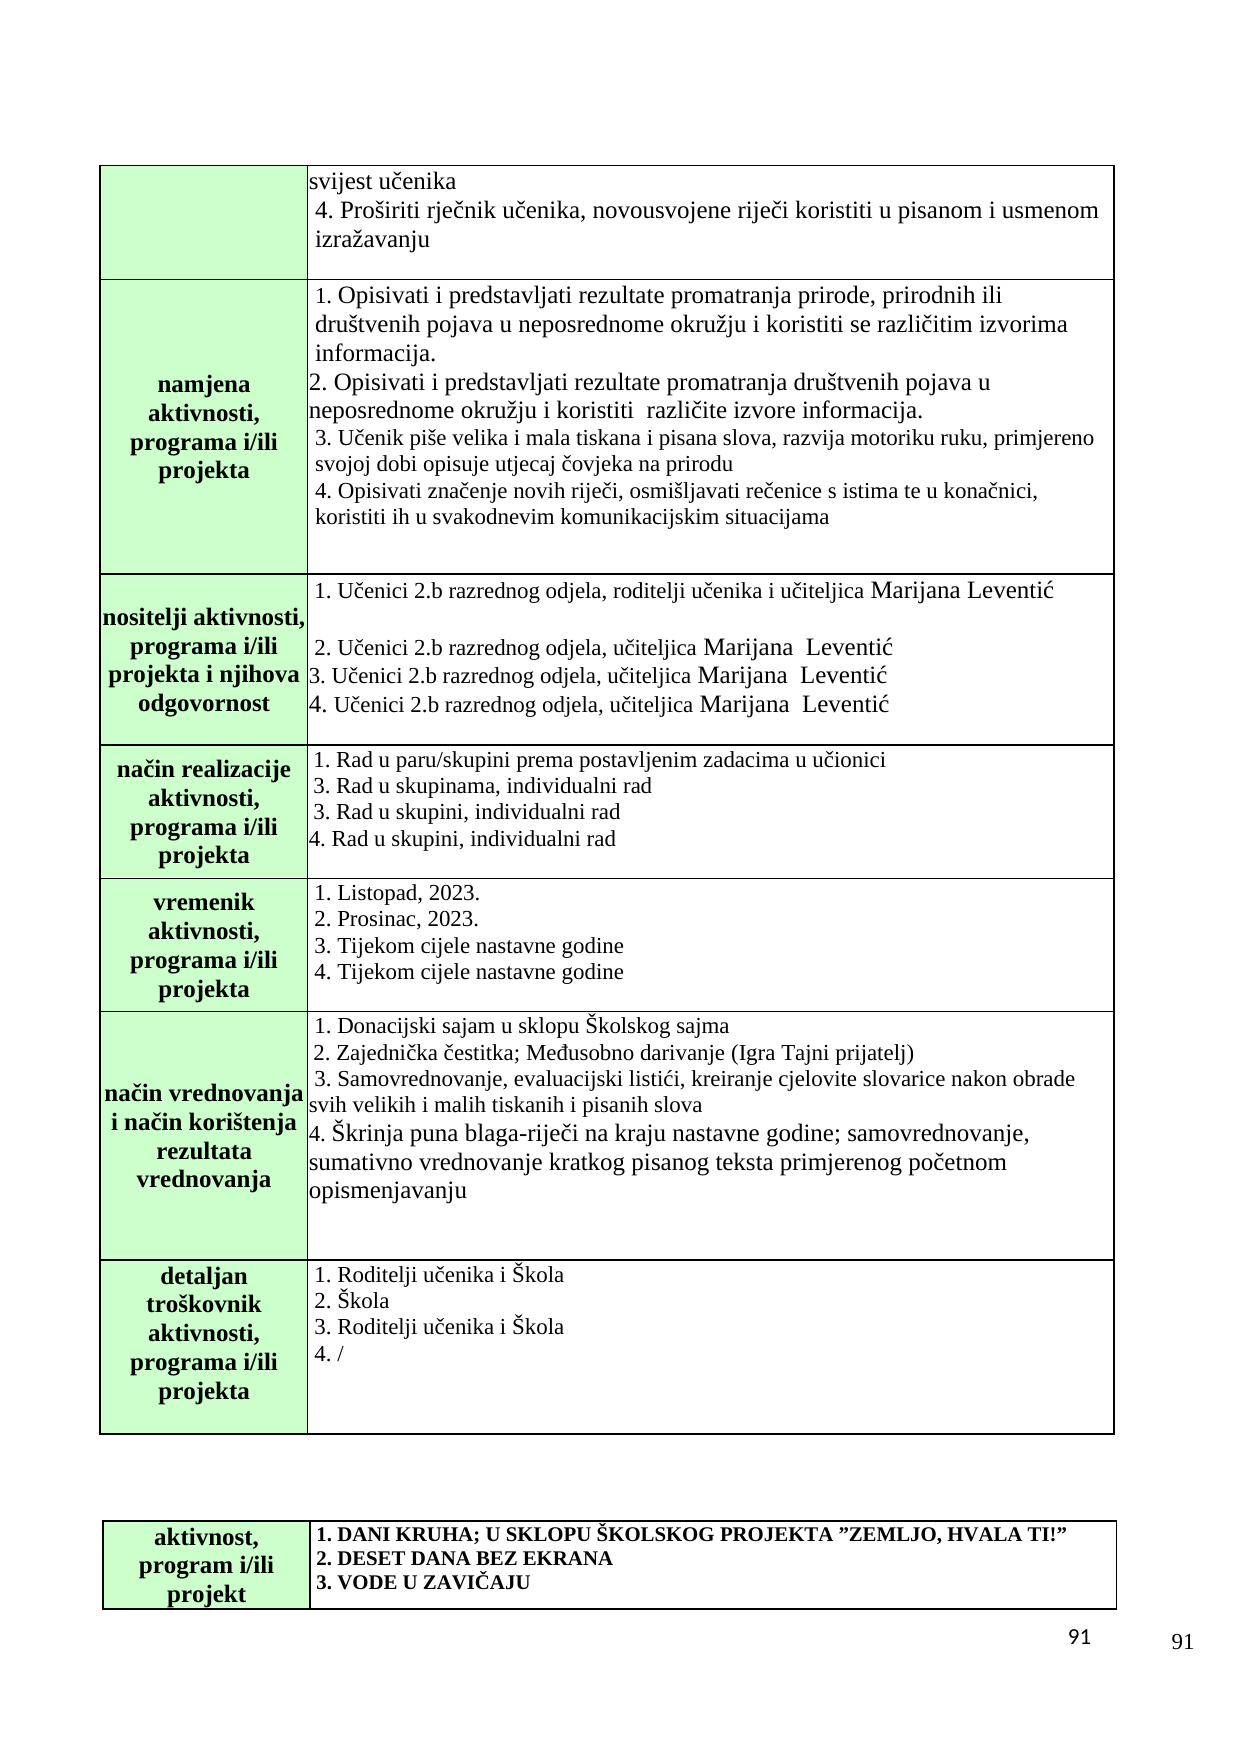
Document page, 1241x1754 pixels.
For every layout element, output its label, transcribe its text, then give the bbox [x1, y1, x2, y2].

table_cell 1. Listopad, 2023. 2. Prosinac, 2023. 3. Tijekom cijele nastavne godine 4. Tijekom cijele nastavne godine [308, 879, 1113, 1011]
table_cell 1. Rad u paru/skupini prema postavljenim zadacima u učionici 3. Rad u skupinama, individualni rad 3. Rad u skupini, individualni rad 4. Rad u skupini, individualni rad [308, 746, 1113, 877]
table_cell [101, 166, 307, 279]
table_cell vremenik aktivnosti, programa i/ili projekta [101, 879, 307, 1011]
table_cell način realizacije aktivnosti, programa i/ili projekta [101, 746, 307, 877]
table_cell nositelji aktivnosti, programa i/ili projekta i njihova odgovornost [101, 575, 307, 744]
table_cell 1. Učenici 2.b razrednog odjela, roditelji učenika i učiteljica Marijana Leventić 2. Učenici 2.b razrednog odjela, učiteljica Marijana Leventić 3. Učenici 2.b razrednog odjela, učiteljica Marijana Leventić 4. Učenici 2.b razrednog odjela, učiteljica Marijana Leventić [308, 575, 1113, 744]
table_cell način vrednovanja i način korištenja rezultata vrednovanja [101, 1012, 307, 1259]
table_cell 1. Roditelji učenika i Škola 2. Škola 3. Roditelji učenika i Škola 4. / [308, 1261, 1113, 1433]
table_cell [308, 166, 1113, 279]
table_cell 1. Donacijski sajam u sklopu Školskog sajma 2. Zajednička čestitka; Međusobno darivanje (Igra Tajni prijatelj) 3. Samovrednovanje, evaluacijski listići, kreiranje cjelovite slovarice nakon obrade svih velikih i malih tiskanih i pisanih slova 4. Škrinja puna blaga-riječi na kraju nastavne godine; samovrednovanje, sumativno vrednovanje kratkog pisanog teksta primjerenog početnom opismenjavanju [308, 1012, 1113, 1259]
table_cell detaljan troškovnik aktivnosti, programa i/ili projekta [101, 1261, 307, 1433]
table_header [311, 1522, 1116, 1608]
table_cell namjena aktivnosti, programa i/ili projekta [101, 280, 307, 573]
table_cell 1. Opisivati i predstavljati rezultate promatranja prirode, prirodnih ili društvenih pojava u neposrednome okružju i koristiti se različitim izvorima informacija. 2. Opisivati i predstavljati rezultate promatranja društvenih pojava u neposrednome okružju i koristiti različite izvore informacija. 3. Učenik piše velika i mala tiskana i pisana slova, razvija motoriku ruku, primjereno svojoj dobi opisuje utjecaj čovjeka na prirodu 4. Opisivati značenje novih riječi, osmišljavati rečenice s istima te u konačnici, koristiti ih u svakodnevim komunikacijskim situacijama [308, 280, 1113, 573]
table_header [104, 1522, 309, 1608]
